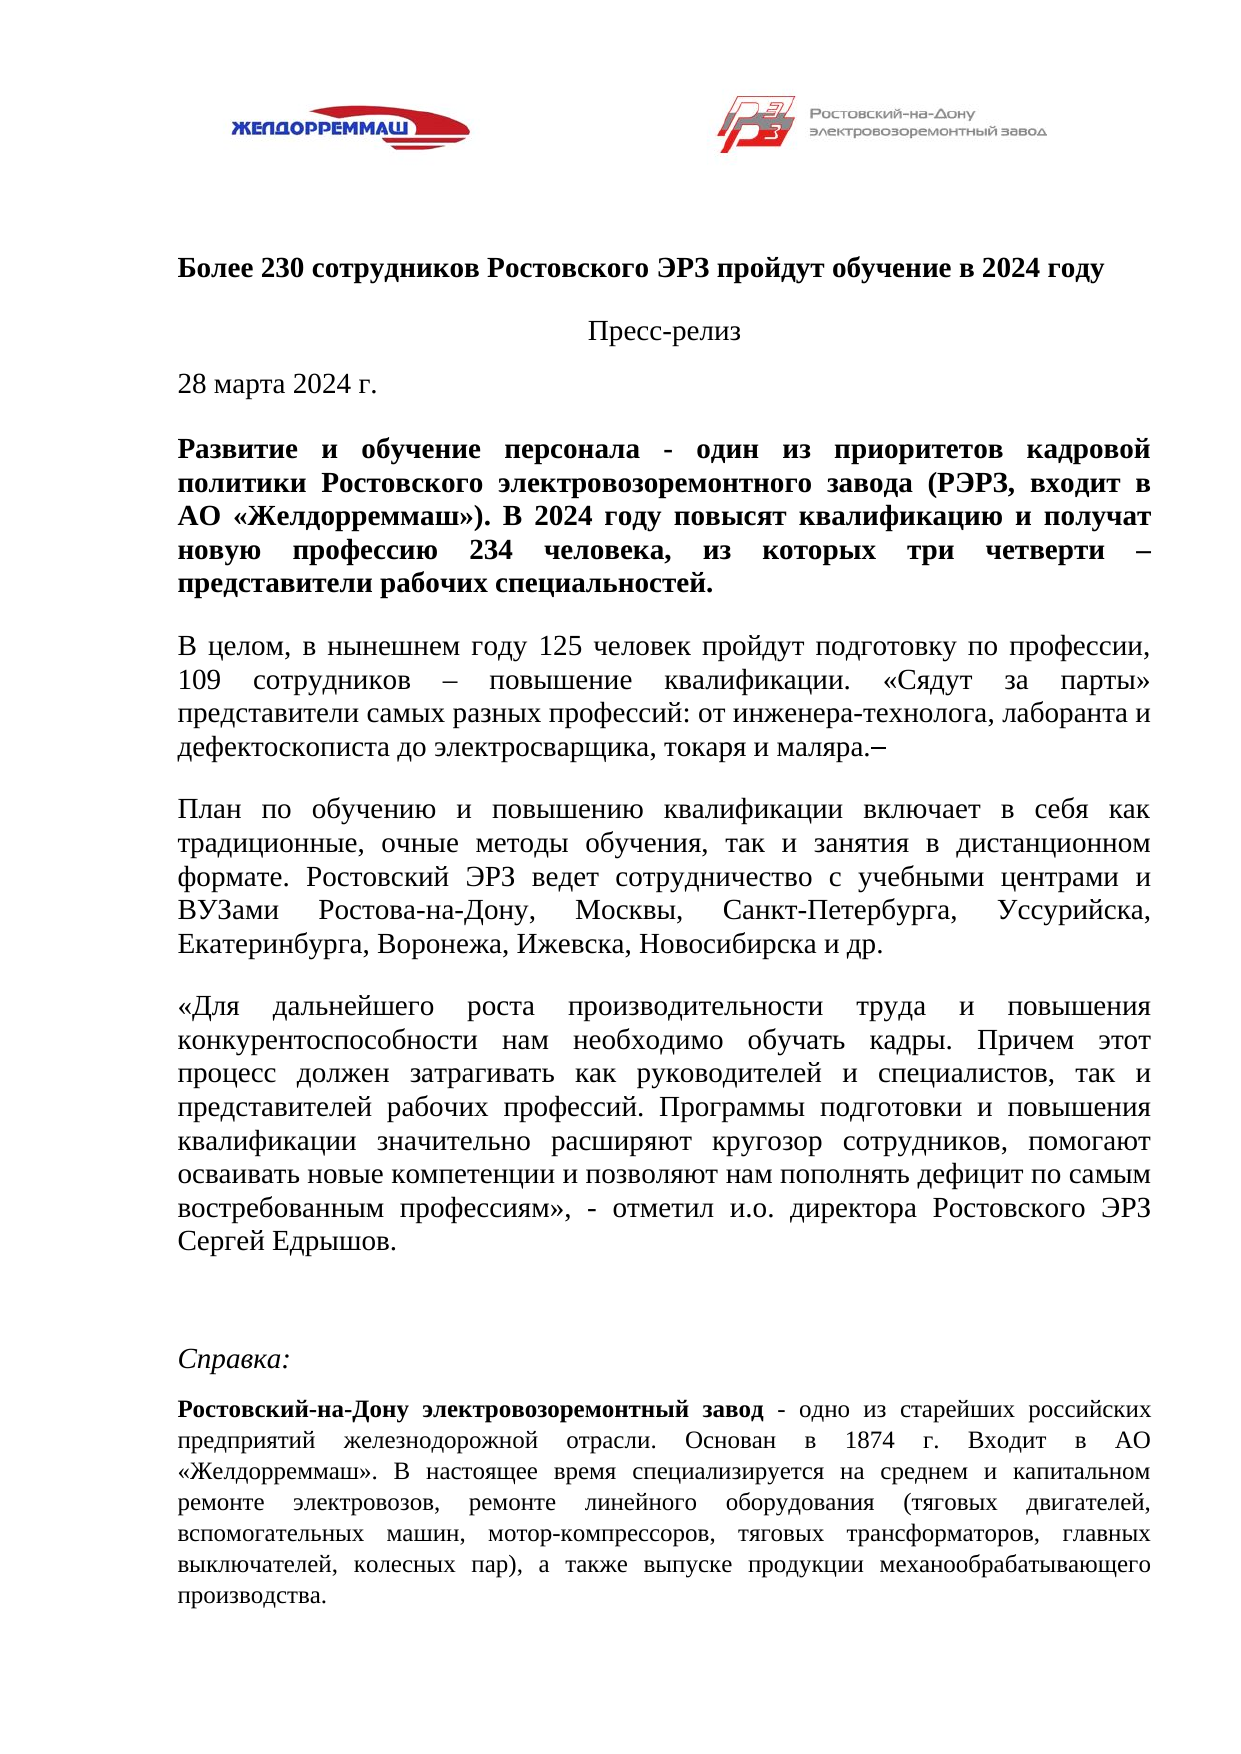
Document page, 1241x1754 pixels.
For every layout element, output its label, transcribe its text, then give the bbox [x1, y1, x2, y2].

text Справка: [177, 1341, 1152, 1374]
text 28 марта 2024 г. [177, 366, 1152, 399]
text «Для дальнейшего роста производительности труда и повышения конкурентоспособности нам необходимо обучать кадры. Причем этот процесс должен затрагивать как руководителей и специалистов, так и представителей рабочих профессий. Программы подготовки и повышения квалификации значительно расширяют кругозор сотрудников, помогают осваивать новые компетенции и позволяют нам пополнять дефицит по самым востребованным профессиям», - отметил и.о. директора Ростовского ЭРЗ Сергей Едрышов. [177, 988, 1152, 1257]
text Развитие и обучение персонала - один из приоритетов кадровой политики Ростовского электровозоремонтного завода (РЭРЗ, входит в АО «Желдорреммаш»). В 2024 году повысят квалификацию и получат новую профессию 234 человека, из которых три четверти – представители рабочих специальностей. [177, 431, 1152, 599]
text План по обучению и повышению квалификации включает в себя как традиционные, очные методы обучения, так и занятия в дистанционном формате. Ростовский ЭРЗ ведет сотрудничество с учебными центрами и ВУЗами Ростова-на-Дону, Москвы, Санкт-Петербурга, Уссурийска, Екатеринбурга, Воронежа, Ижевска, Новосибирска и др. [177, 792, 1152, 959]
text Пресс-релиз [177, 313, 1152, 347]
text Ростовский-на-Дону электровозоремонтный завод - одно из старейших российских предприятий железнодорожной отрасли. Основан в 1874 г. Входит в АО «Желдорреммаш». В настоящее время специализируется на среднем и капитальном ремонте электровозов, ремонте линейного оборудования (тяговых двигателей, вспомогательных машин, мотор-компрессоров, тяговых трансформаторов, главных выключателей, колесных пар), а также выпуске продукции механообрабатывающего производства. [177, 1394, 1152, 1609]
text Более 230 сотрудников Ростовского ЭРЗ пройдут обучение в 2024 году [177, 251, 1152, 284]
text В целом, в нынешнем году 125 человек пройдут подготовку по профессии, 109 сотрудников – повышение квалификации. «Сядут за парты» представители самых разных профессий: от инженера-технолога, лаборанта и дефектоскописта до электросварщика, токаря и маляра. [177, 628, 1152, 762]
picture [177, 73, 1152, 188]
